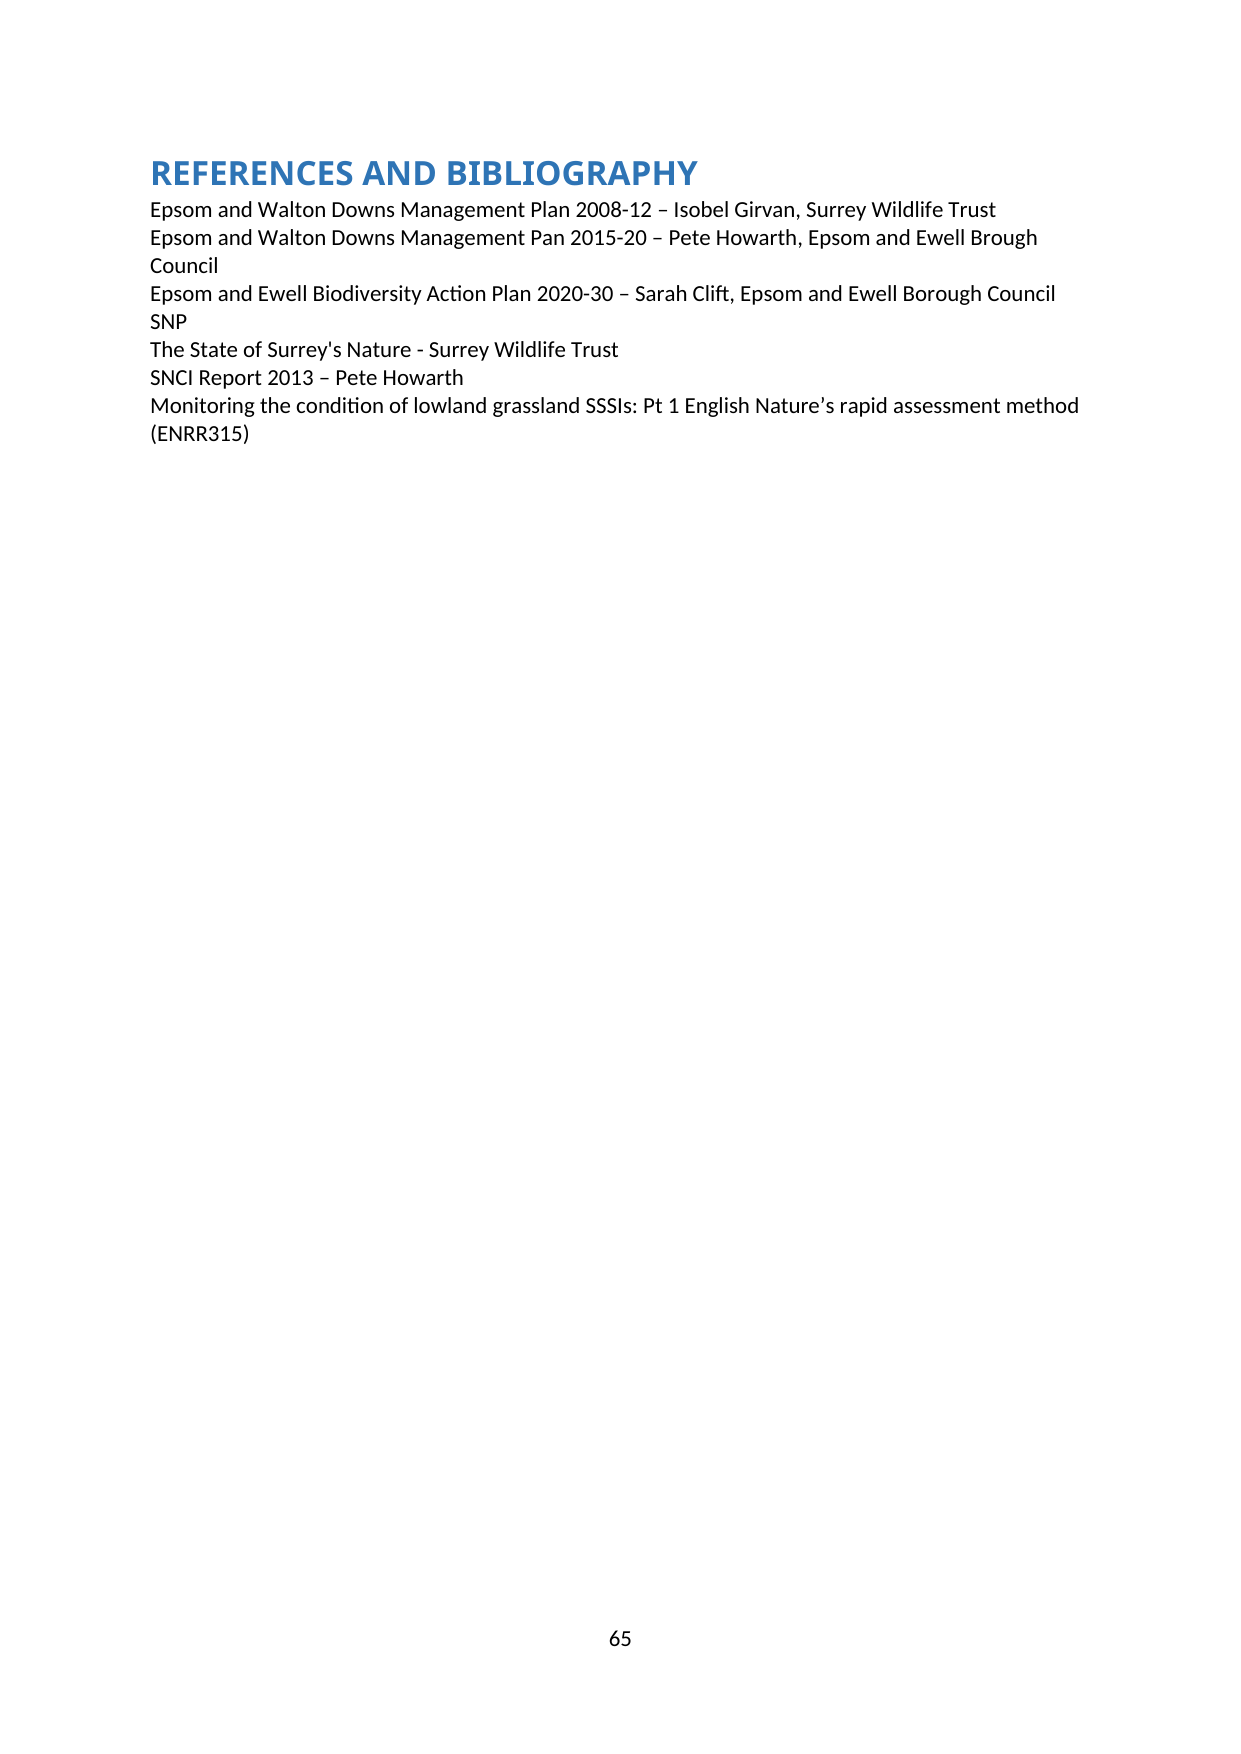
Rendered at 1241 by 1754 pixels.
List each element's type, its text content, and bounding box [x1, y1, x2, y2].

text Monitoring the condition of lowland grassland SSSIs: Pt 1 English Nature’s rapid assessment method (ENRR315) [150, 392, 1090, 448]
text Epsom and Walton Downs Management Plan 2008-12 – Isobel Girvan, Surrey Wildlife Trust [150, 195, 1090, 223]
text SNP [150, 307, 1090, 336]
text The State of Surrey's Nature - Surrey Wildlife Trust [150, 336, 1090, 363]
text Epsom and Walton Downs Management Pan 2015-20 – Pete Howarth, Epsom and Ewell Brough Council [150, 223, 1090, 279]
text SNCI Report 2013 – Pete Howarth [150, 363, 1090, 392]
text Epsom and Ewell Biodiversity Action Plan 2020-30 – Sarah Clift, Epsom and Ewell Borough Council [150, 279, 1090, 307]
subtitle REFERENCES AND BIBLIOGRAPHY [150, 150, 1090, 195]
